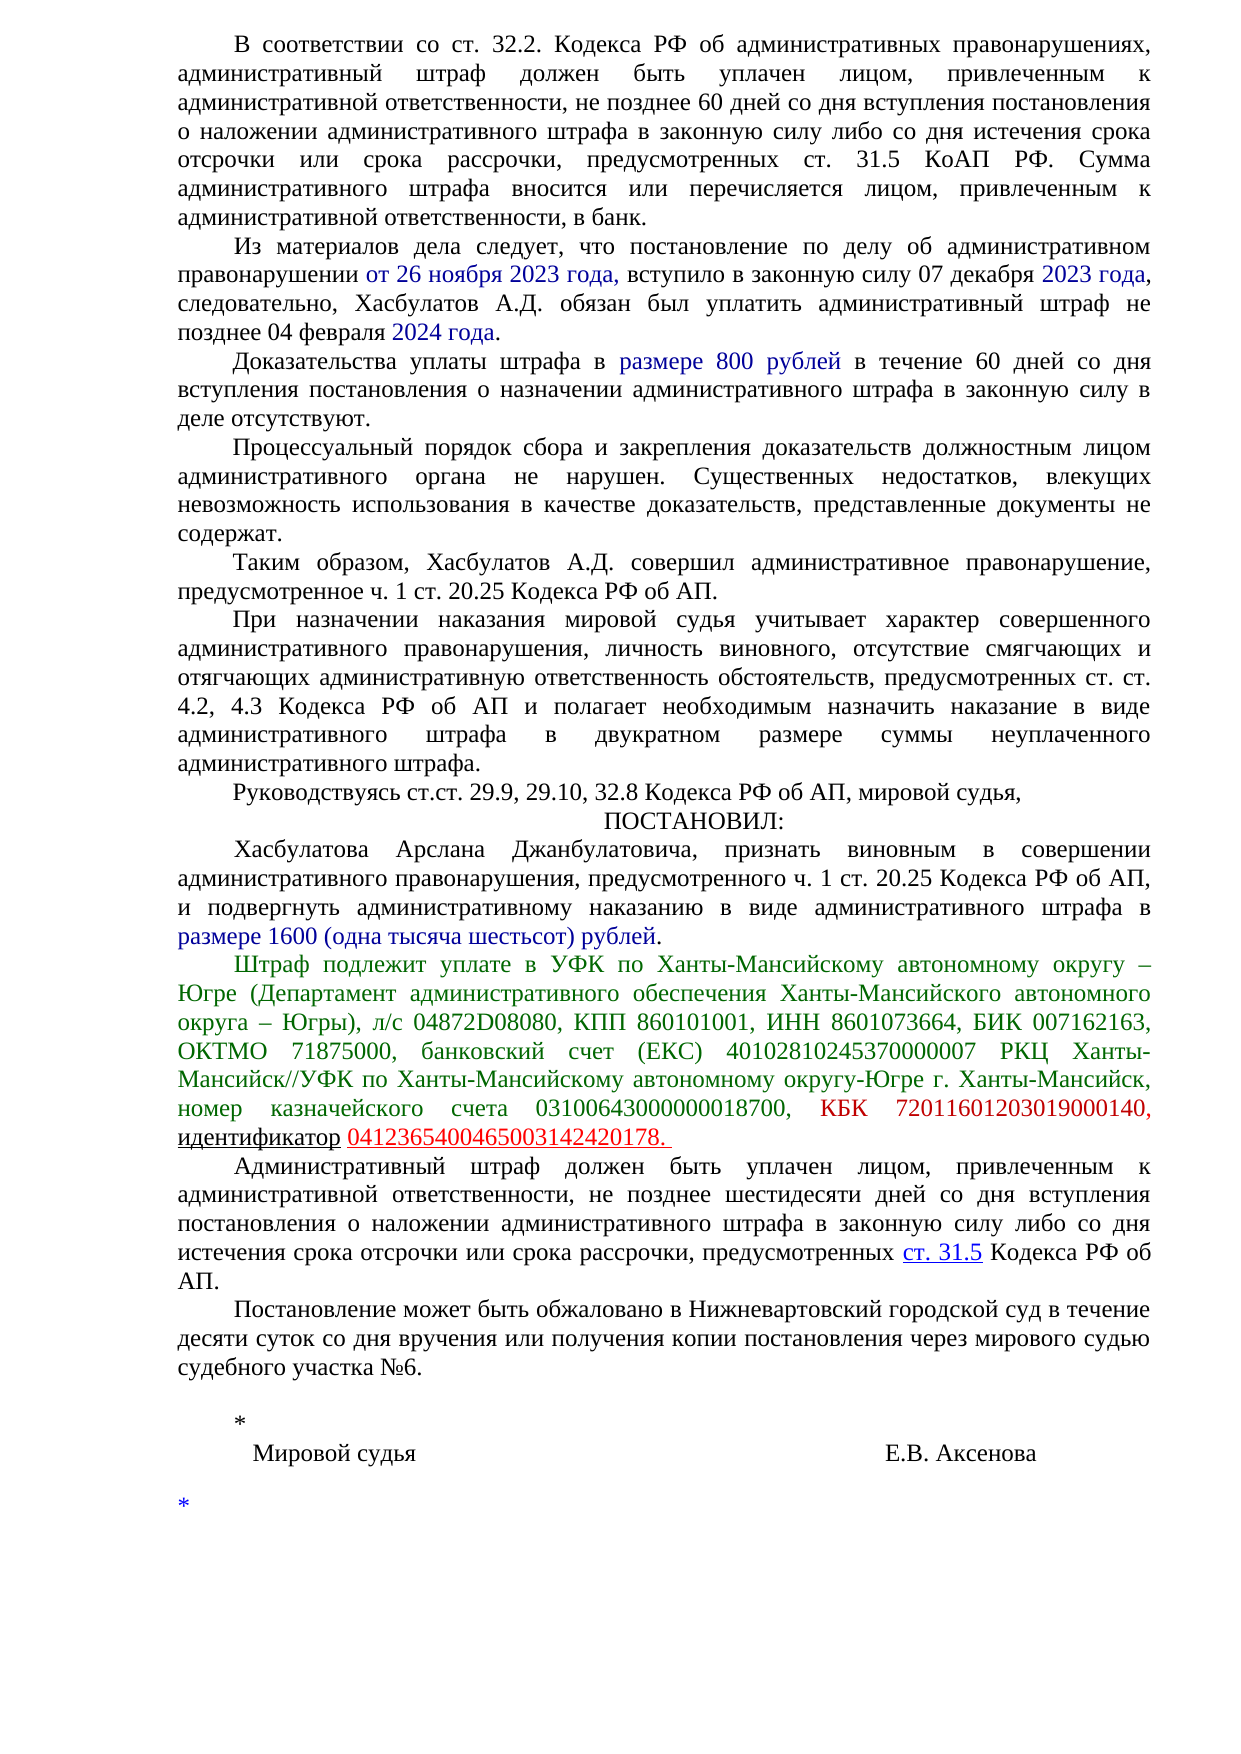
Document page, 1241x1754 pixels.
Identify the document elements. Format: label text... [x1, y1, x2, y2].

text Из материалов дела следует, что постановление по делу об административном правонарушении от 26 ноября 2023 года, вступило в законную силу 07 декабря 2023 года, следовательно, Хасбулатов А.Д. обязан был уплатить административный штраф не позднее 04 февраля 2024 года. [177, 231, 1152, 346]
text Доказательства уплаты штрафа в размере 800 рублей в течение 60 дней со дня вступления постановления о назначении административного штрафа в законную силу в деле отсутствуют. [177, 346, 1152, 432]
text * [177, 1491, 1152, 1520]
text Постановление может быть обжаловано в Нижневартовский городской суд в течение десяти суток со дня вручения или получения копии постановления через мирового судью судебного участка №6. [177, 1294, 1152, 1381]
text Руководствуясь ст.ст. 29.9, 29.10, 32.8 Кодекса РФ об АП, мировой судья, [177, 777, 1152, 806]
text Штраф подлежит уплате в УФК по Ханты-Мансийскому автономному округу – Югре (Департамент административного обеспечения Ханты-Мансийского автономного округа – Югры), л/с 04872D08080, КПП 860101001, ИНН 8601073664, БИК 007162163, ОКТМО 71875000, банковский счет (ЕКС) 40102810245370000007 РКЦ Ханты-Мансийск//УФК по Ханты-Мансийскому автономному округу-Югре г. Ханты-Мансийск, номер казначейского счета 03100643000000018700, КБК 72011601203019000140, идентификатор 0412365400465003142420178. [177, 949, 1152, 1151]
text Мировой судья Е.В. Аксенова [177, 1438, 1152, 1467]
text Хасбулатова Арслана Джанбулатовича, признать виновным в совершении административного правонарушения, предусмотренного ч. 1 ст. 20.25 Кодекса РФ об АП, и подвергнуть административному наказанию в виде административного штрафа в размере 1600 (одна тысяча шестьсот) рублей. [177, 834, 1152, 949]
text При назначении наказания мировой судья учитывает характер совершенного административного правонарушения, личность виновного, отсутствие смягчающих и отягчающих административную ответственность обстоятельств, предусмотренных ст. ст. 4.2, 4.3 Кодекса РФ об АП и полагает необходимым назначить наказание в виде административного штрафа в двукратном размере суммы неуплаченного административного штрафа. [177, 604, 1152, 777]
text * [177, 1409, 1152, 1438]
text В соответствии со ст. 32.2. Кодекса РФ об административных правонарушениях, административный штраф должен быть уплачен лицом, привлеченным к административной ответственности, не позднее 60 дней со дня вступления постановления о наложении административного штрафа в законную силу либо со дня истечения срока отсрочки или срока рассрочки, предусмотренных ст. 31.5 КоАП РФ. Сумма административного штрафа вносится или перечисляется лицом, привлеченным к административной ответственности, в банк. [177, 29, 1152, 231]
text Процессуальный порядок сбора и закрепления доказательств должностным лицом административного органа не нарушен. Существенных недостатков, влекущих невозможность использования в качестве доказательств, представленные документы не содержат. [177, 432, 1152, 547]
text Таким образом, Хасбулатов А.Д. совершил административное правонарушение, предусмотренное ч. 1 ст. 20.25 Кодекса РФ об АП. [177, 547, 1152, 604]
text Административный штраф должен быть уплачен лицом, привлеченным к административной ответственности, не позднее шестидесяти дней со дня вступления постановления о наложении административного штрафа в законную силу либо со дня истечения срока отсрочки или срока рассрочки, предусмотренных ст. 31.5 Кодекса РФ об АП. [177, 1151, 1152, 1294]
text ПОСТАНОВИЛ: [177, 806, 1152, 834]
